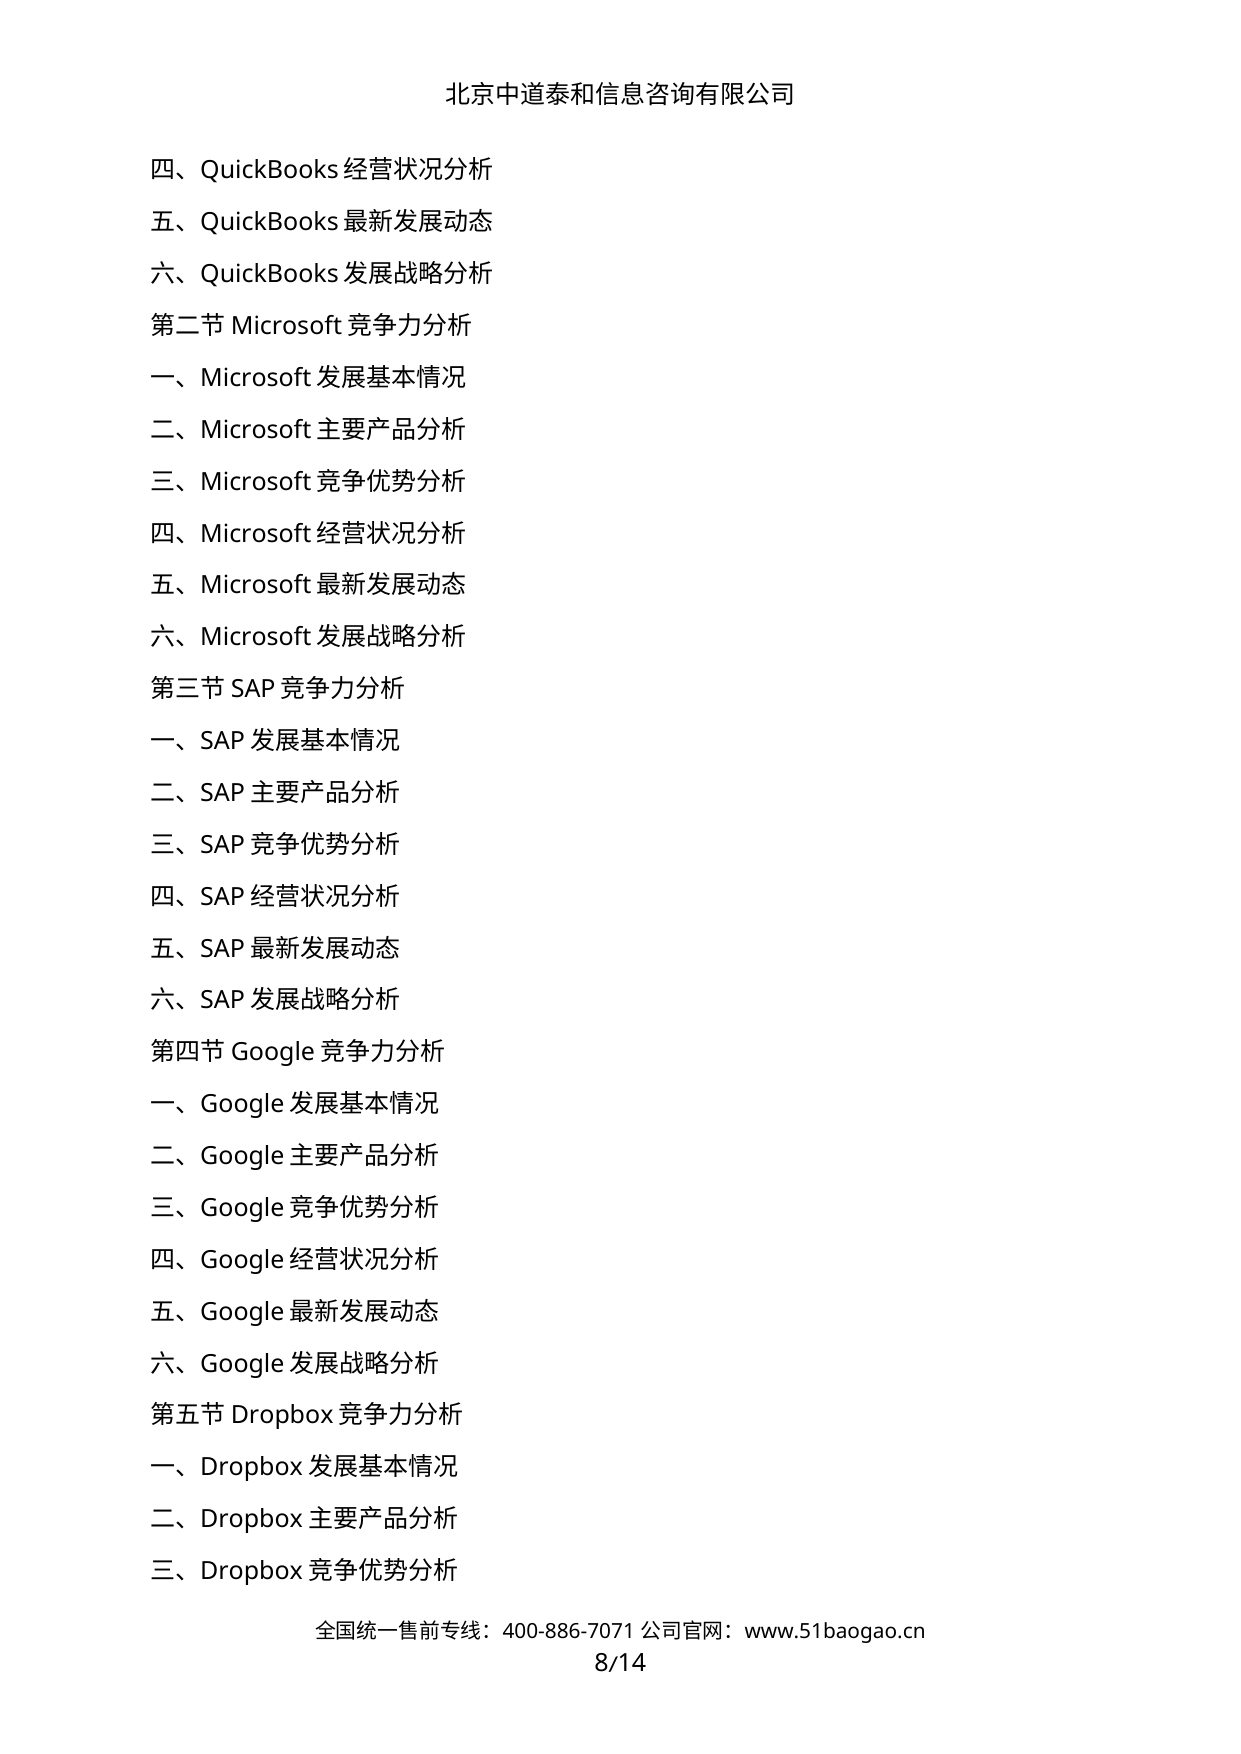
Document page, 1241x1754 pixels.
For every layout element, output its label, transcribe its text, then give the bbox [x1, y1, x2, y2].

text 第三节 SAP竞争力分析 [150, 669, 1090, 705]
text 四、QuickBooks经营状况分析 [150, 150, 1090, 186]
text 五、QuickBooks最新发展动态 [150, 202, 1090, 238]
text 四、Microsoft经营状况分析 [150, 513, 1090, 549]
text 五、Microsoft最新发展动态 [150, 565, 1090, 601]
text 第二节 Microsoft竞争力分析 [150, 306, 1090, 342]
text 二、Dropbox主要产品分析 [150, 1499, 1090, 1535]
text 六、QuickBooks发展战略分析 [150, 254, 1090, 290]
text 三、Dropbox竞争优势分析 [150, 1551, 1090, 1587]
text 五、SAP最新发展动态 [150, 928, 1090, 964]
text 一、Google发展基本情况 [150, 1084, 1090, 1120]
text 二、Microsoft主要产品分析 [150, 409, 1090, 446]
text 四、SAP经营状况分析 [150, 876, 1090, 912]
text 三、Google竞争优势分析 [150, 1187, 1090, 1224]
text 一、Dropbox发展基本情况 [150, 1447, 1090, 1483]
text 一、SAP发展基本情况 [150, 721, 1090, 757]
text 第五节 Dropbox竞争力分析 [150, 1395, 1090, 1431]
text 六、Google发展战略分析 [150, 1343, 1090, 1379]
text 二、SAP主要产品分析 [150, 772, 1090, 809]
text 第四节 Google竞争力分析 [150, 1032, 1090, 1068]
text 六、SAP发展战略分析 [150, 980, 1090, 1016]
text 三、Microsoft竞争优势分析 [150, 461, 1090, 497]
text 五、Google最新发展动态 [150, 1291, 1090, 1327]
text 三、SAP竞争优势分析 [150, 824, 1090, 861]
text 六、Microsoft发展战略分析 [150, 617, 1090, 653]
text 二、Google主要产品分析 [150, 1136, 1090, 1172]
text 一、Microsoft发展基本情况 [150, 357, 1090, 394]
text 四、Google经营状况分析 [150, 1239, 1090, 1276]
